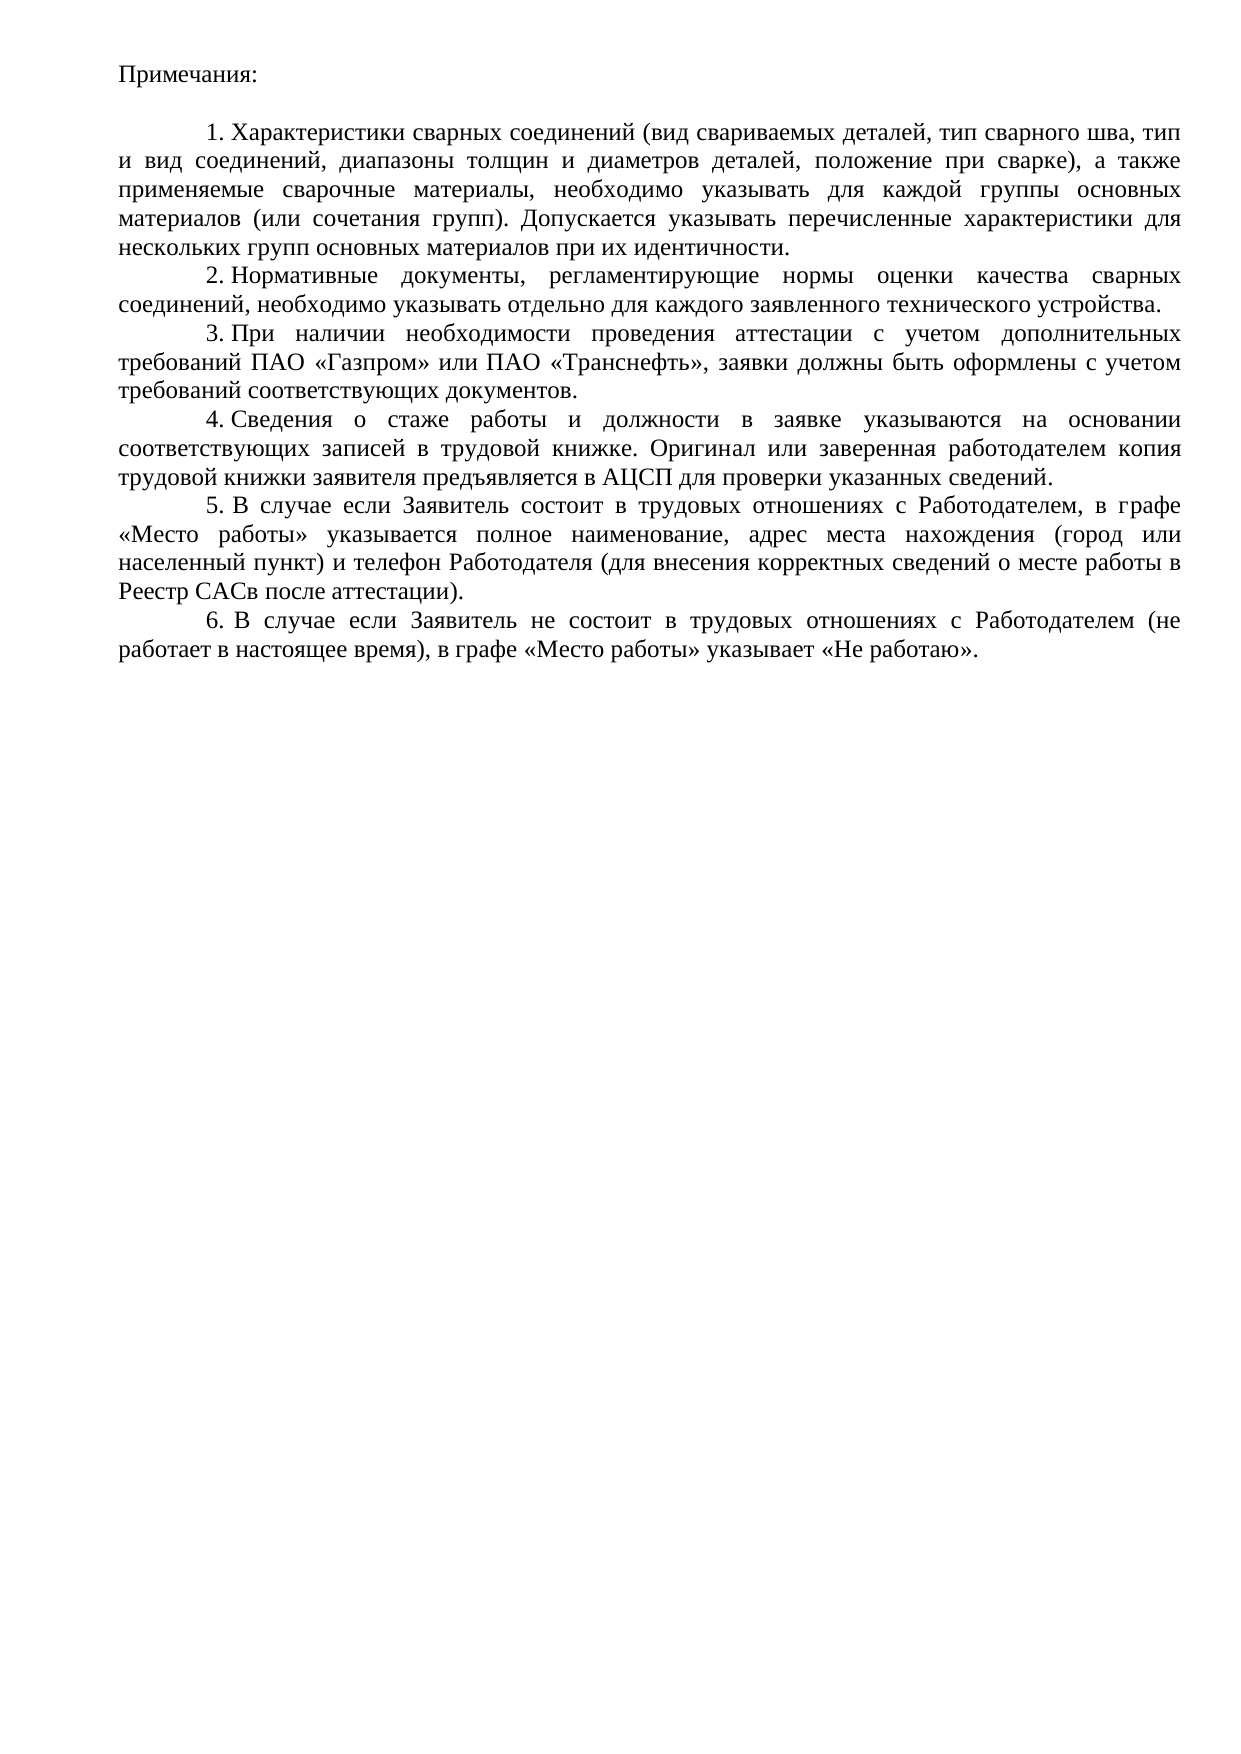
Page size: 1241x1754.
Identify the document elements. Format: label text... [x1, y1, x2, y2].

text 4. Сведения о стаже работы и должности в заявке указываются на основании соответствующих записей в трудовой книжке. Оригинал или заверенная работодателем копия трудовой книжки заявителя предъявляется в АЦСП для проверки указанных сведений. [118, 404, 1181, 490]
text 5. В случае если Заявитель состоит в трудовых отношениях с Работодателем, в графе «Место работы» указывается полное наименование, адрес места нахождения (город или населенный пункт) и телефон Работодателя (для внесения корректных сведений о месте работы в Реестр САСв после аттестации). [118, 490, 1181, 605]
text 2. Нормативные документы, регламентирующие нормы оценки качества сварных соединений, необходимо указывать отдельно для каждого заявленного технического устройства. [118, 260, 1181, 318]
text 6. В случае если Заявитель не состоит в трудовых отношениях с Работодателем (не работает в настоящее время), в графе «Место работы» указывает «Не работаю». [118, 605, 1181, 663]
text 1. Характеристики сварных соединений (вид свариваемых деталей, тип сварного шва, тип и вид соединений, диапазоны толщин и диаметров деталей, положение при сварке), а также применяемые сварочные материалы, необходимо указывать для каждой группы основных материалов (или сочетания групп). Допускается указывать перечисленные характеристики для нескольких групп основных материалов при их идентичности. [118, 117, 1181, 260]
text 3. При наличии необходимости проведения аттестации с учетом дополнительных требований ПАО «Газпром» или ПАО «Транснефть», заявки должны быть оформлены с учетом требований соответствующих документов. [118, 318, 1181, 404]
text Примечания: [118, 59, 1181, 88]
